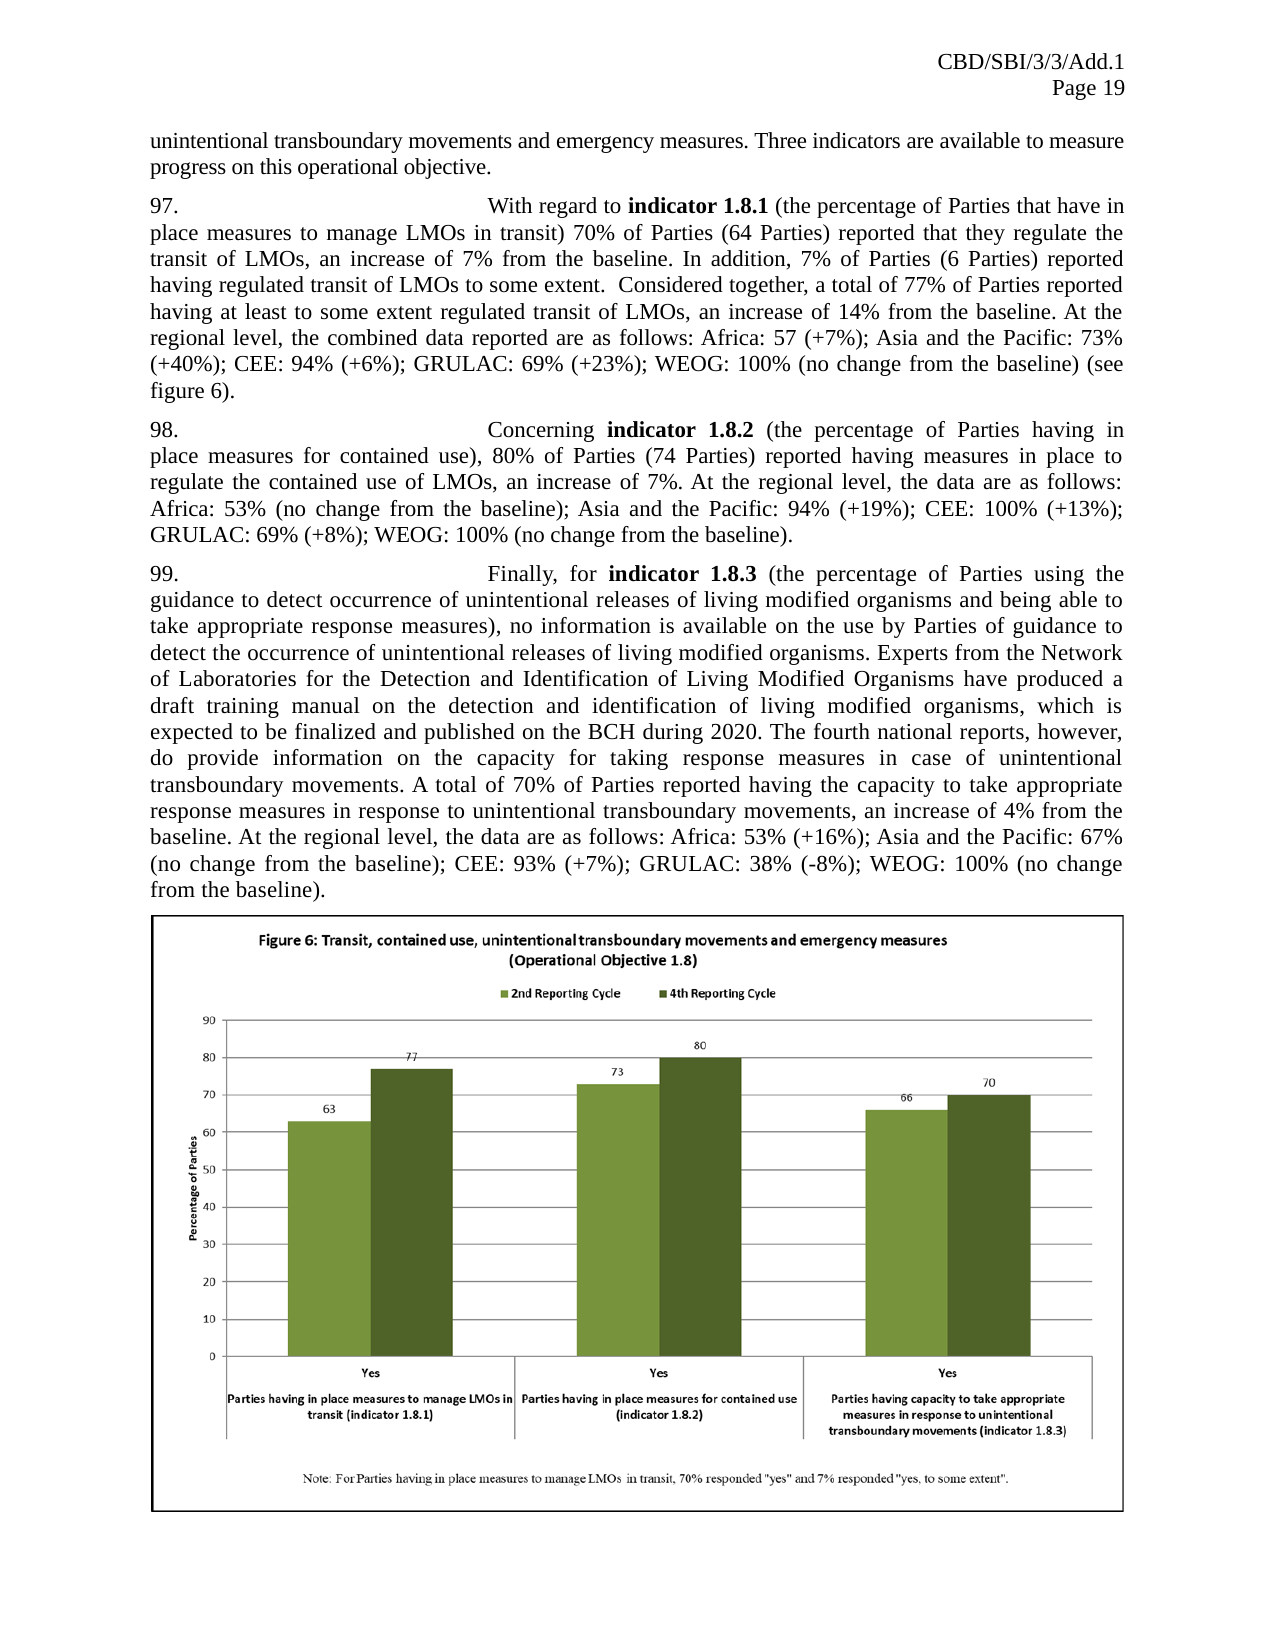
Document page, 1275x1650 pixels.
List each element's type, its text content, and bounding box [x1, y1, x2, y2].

list Finally, for indicator 1.8.3 (the percentage of Parties using the guidance to detect occurrence of unintentional releases of living modified organisms and being able to take appropriate response measures), no information is available on the use by Parties of guidance to detect the occurrence of unintentional releases of living modified organisms. Experts from the Network of Laboratories for the Detection and Identification of Living Modified Organisms have produced a draft training manual on the detection and identification of living modified organisms, which is expected to be finalized and published on the BCH during 2020. The fourth national reports, however, do provide information on the capacity for taking response measures in case of unintentional transboundary movements. A total of 70% of Parties reported having the capacity to take appropriate response measures in response to unintentional transboundary movements, an increase of 4% from the baseline. At the regional level, the data are as follows: Africa: 53% (+16%); Asia and the Pacific: 67% (no change from the baseline); CEE: 93% (+7%); GRULAC: 38% (-8%); WEOG: 100% (no change from the baseline). [150, 560, 1125, 902]
list Concerning indicator 1.8.2 (the percentage of Parties having in place measures for contained use), 80% of Parties (74 Parties) reported having measures in place to regulate the contained use of LMOs, an increase of 7%. At the regional level, the data are as follows: Africa: 53% (no change from the baseline); Asia and the Pacific: 94% (+19%); CEE: 100% (+13%); GRULAC: 69% (+8%); WEOG: 100% (no change from the baseline). [150, 416, 1125, 547]
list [150, 127, 1125, 180]
list With regard to indicator 1.8.1 (the percentage of Parties that have in place measures to manage LMOs in transit) 70% of Parties (64 Parties) reported that they regulate the transit of LMOs, an increase of 7% from the baseline. In addition, 7% of Parties (6 Parties) reported having regulated transit of LMOs to some extent. Considered together, a total of 77% of Parties reported having at least to some extent regulated transit of LMOs, an increase of 14% from the baseline. At the regional level, the combined data reported are as follows: Africa: 57 (+7%); Asia and the Pacific: 73% (+40%); CEE: 94% (+6%); GRULAC: 69% (+23%); WEOG: 100% (no change from the baseline) (see figure 6). [150, 192, 1125, 403]
picture [151, 915, 1124, 1512]
